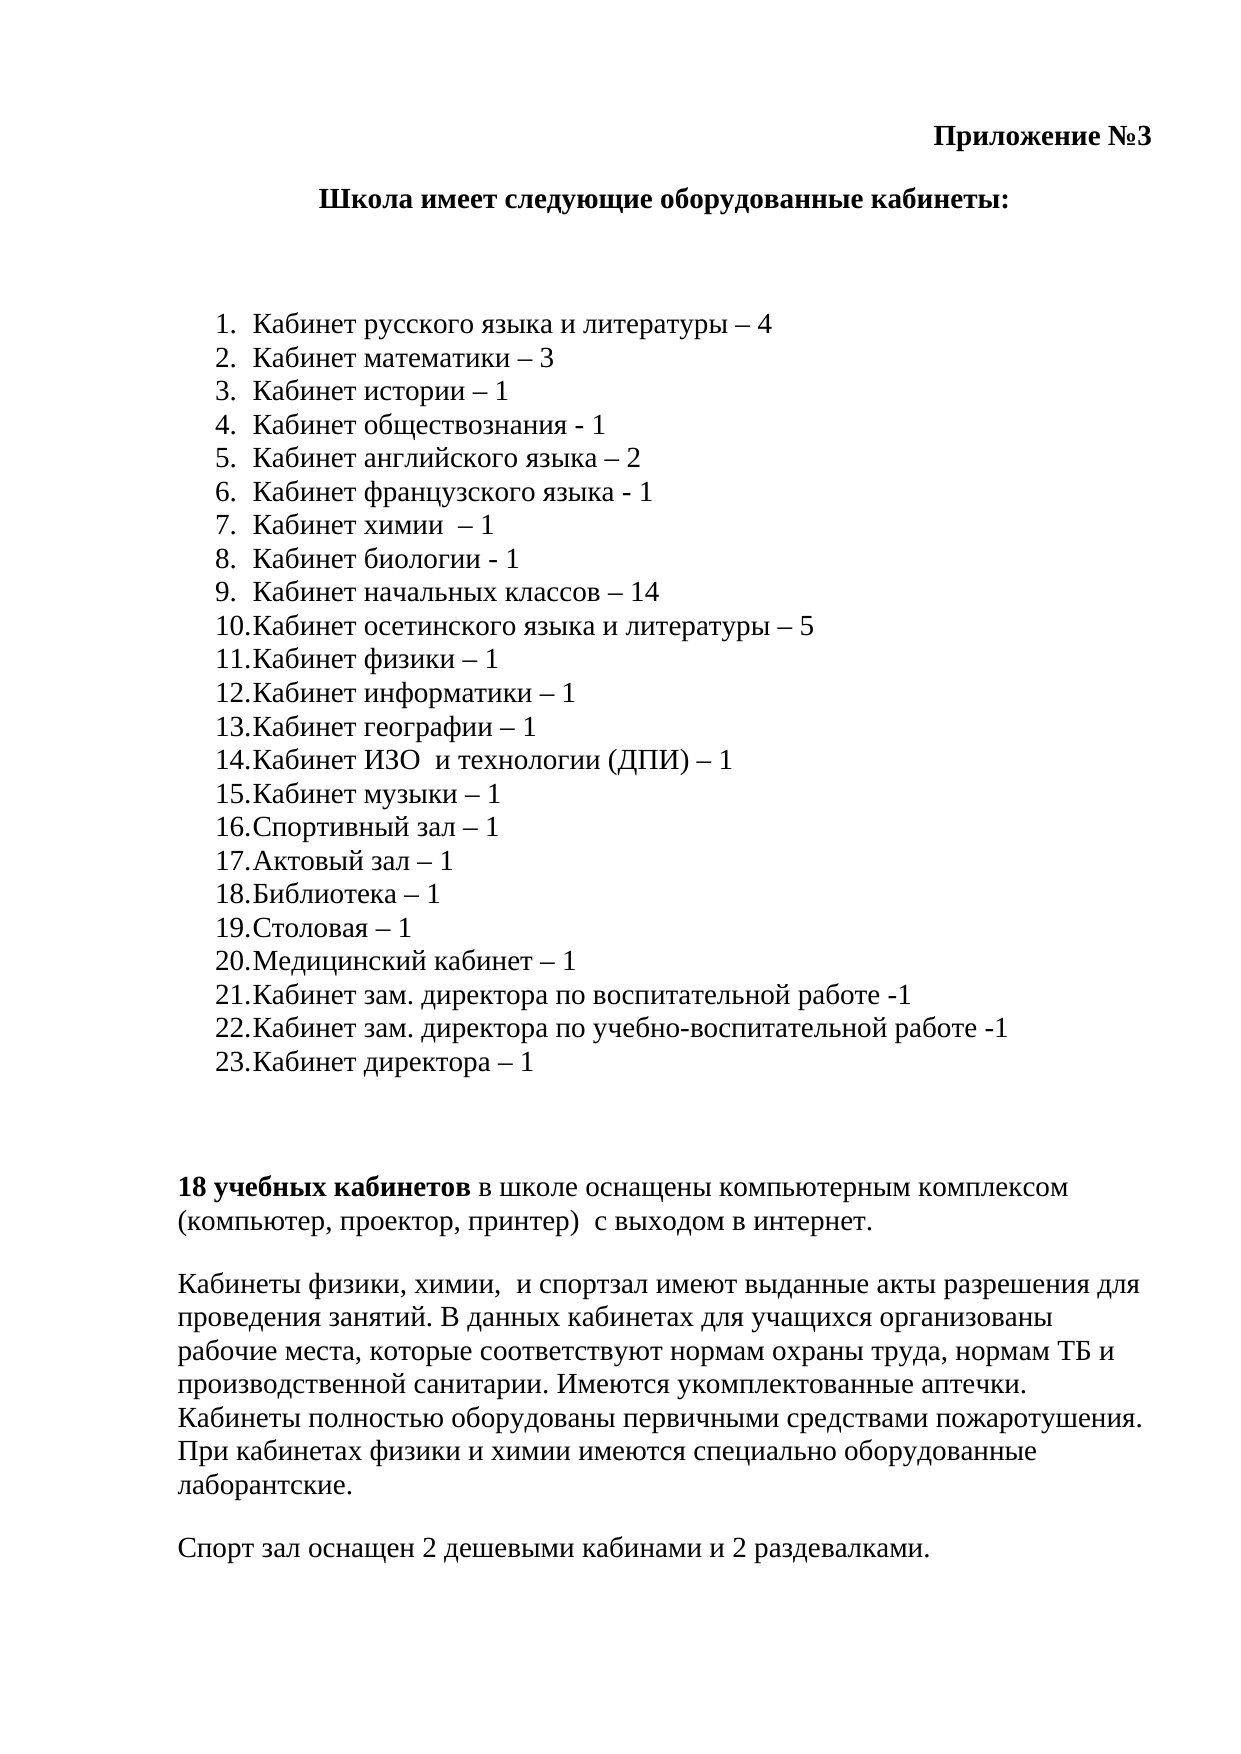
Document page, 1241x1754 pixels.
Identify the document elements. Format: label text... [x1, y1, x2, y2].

list Кабинет зам. директора по воспитательной работе -1 [215, 977, 1152, 1011]
list Кабинет географии – 1 [215, 709, 1152, 742]
list Медицинский кабинет – 1 [215, 943, 1152, 977]
text Школа имеет следующие оборудованные кабинеты: [177, 181, 1152, 214]
list Спортивный зал – 1 [215, 809, 1152, 843]
list Кабинет начальных классов – 14 [215, 574, 1152, 608]
list Кабинет директора – 1 [215, 1044, 1152, 1078]
list Кабинет биологии - 1 [215, 541, 1152, 574]
list Кабинет химии – 1 [215, 507, 1152, 541]
list Кабинет музыки – 1 [215, 776, 1152, 809]
text Приложение №3 [177, 118, 1152, 152]
list Кабинет осетинского языка и литературы – 5 [215, 608, 1152, 642]
text Спорт зал оснащен 2 дешевыми кабинами и 2 раздевалками. [177, 1530, 1152, 1563]
list Библиотека – 1 [215, 876, 1152, 910]
list Кабинет обществознания - 1 [215, 407, 1152, 440]
text 18 учебных кабинетов в школе оснащены компьютерным комплексом (компьютер, проектор, принтер) с выходом в интернет. [177, 1169, 1152, 1237]
list Кабинет математики – 3 [215, 340, 1152, 373]
list Столовая – 1 [215, 910, 1152, 943]
list Кабинет английского языка – 2 [215, 440, 1152, 474]
list Кабинет ИЗО и технологии (ДПИ) – 1 [215, 742, 1152, 776]
text Кабинеты физики, химии, и спортзал имеют выданные акты разрешения для проведения занятий. В данных кабинетах для учащихся организованы рабочие места, которые соответствуют нормам охраны труда, нормам ТБ и производственной санитарии. Имеются укомплектованные аптечки. Кабинеты полностью оборудованы первичными средствами пожаротушения. При кабинетах физики и химии имеются специально оборудованные лаборантские. [177, 1266, 1152, 1501]
list Кабинет зам. директора по учебно-воспитательной работе -1 [215, 1011, 1152, 1044]
list Кабинет информатики – 1 [215, 675, 1152, 709]
list Кабинет русского языка и литературы – 4 [215, 306, 1152, 340]
list Кабинет истории – 1 [215, 373, 1152, 407]
list Кабинет французского языка - 1 [215, 474, 1152, 507]
list Актовый зал – 1 [215, 843, 1152, 876]
list Кабинет физики – 1 [215, 642, 1152, 675]
